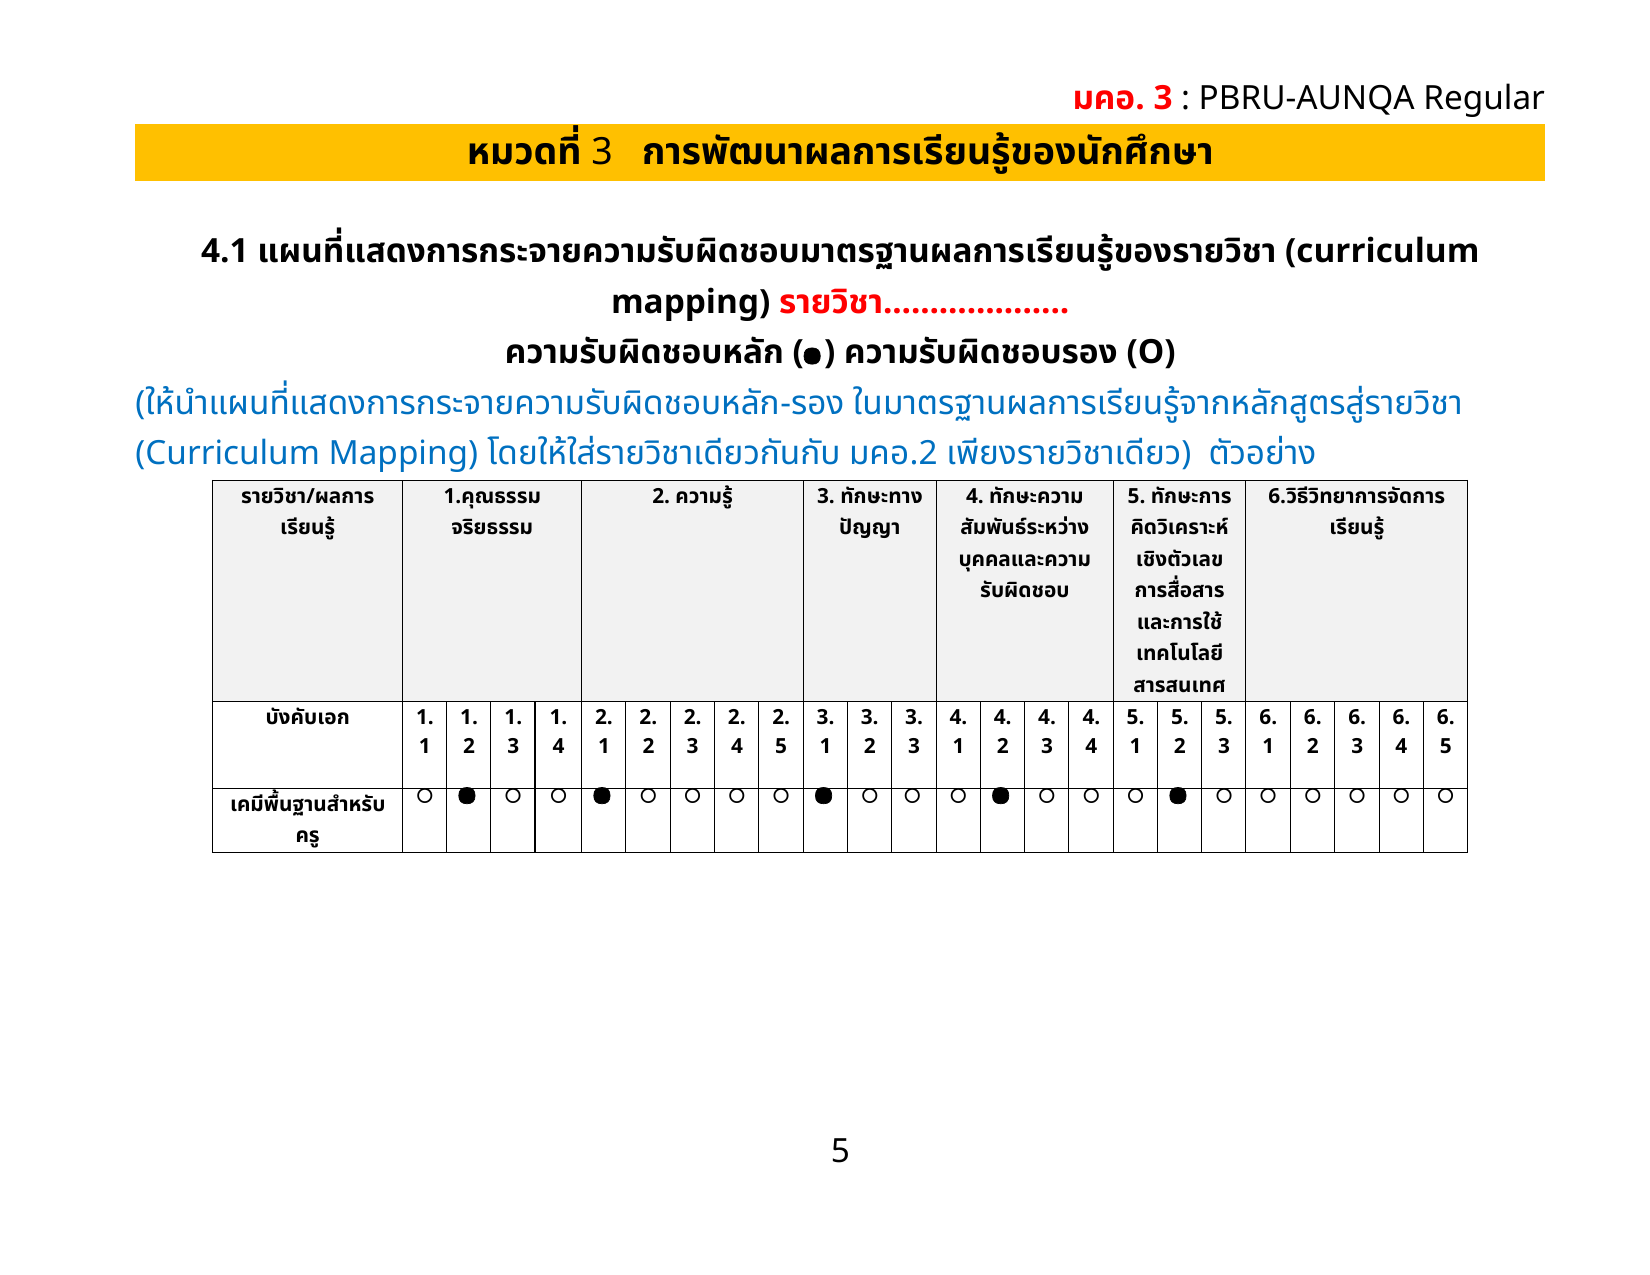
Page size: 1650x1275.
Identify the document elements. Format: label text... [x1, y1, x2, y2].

table_header 1.คุณธรรมจริยธรรม [403, 481, 581, 701]
table_cell [1202, 789, 1245, 852]
table_cell [804, 789, 847, 852]
text 4.1 แผนที่แสดงการกระจายความรับผิดชอบมาตรฐานผลการเรียนรู้ของรายวิชา (curriculum mapping) รายวิชา……………….. [135, 227, 1545, 328]
table_cell [671, 789, 714, 852]
table_cell 6.3 [1335, 702, 1379, 788]
table_header รายวิชา/ผลการเรียนรู้ [213, 481, 402, 701]
table_cell 3.2 [848, 702, 891, 788]
table_cell 4.3 [1025, 702, 1068, 788]
table_cell [1335, 789, 1379, 852]
table_cell 3.3 [892, 702, 936, 788]
table_cell 1.2 [447, 702, 490, 788]
table_cell [1246, 789, 1290, 852]
table_cell 2.3 [671, 702, 714, 788]
table_cell 2.4 [715, 702, 758, 788]
table_cell [715, 789, 758, 852]
table_cell 6.4 [1380, 702, 1423, 788]
table_cell 2.5 [759, 702, 803, 788]
table_cell [1114, 789, 1157, 852]
table_cell 4.2 [981, 702, 1024, 788]
table_cell 1.3 [491, 702, 534, 788]
table_cell [981, 789, 1024, 852]
table_header 4. ทักษะความสัมพันธ์ระหว่างบุคคลและความรับผิดชอบ [937, 481, 1113, 701]
table_cell [1158, 789, 1201, 852]
table_cell [848, 789, 891, 852]
table_header 5. ทักษะการคิดวิเคราะห์เชิงตัวเลขการสื่อสารและการใช้เทคโนโลยีสารสนเทศ [1114, 481, 1245, 701]
table_cell [626, 789, 670, 852]
table_cell 4.1 [937, 702, 980, 788]
table_cell [403, 789, 446, 852]
table_cell [937, 789, 980, 852]
table_cell เคมีพื้นฐานสำหรับครู [213, 789, 402, 852]
text หมวดที่ 3 การพัฒนาผลการเรียนรู้ของนักศึกษา [135, 124, 1545, 181]
table_cell [1380, 789, 1423, 852]
text (ให้นำแผนที่แสดงการกระจายความรับผิดชอบหลัก-รอง ในมาตรฐานผลการเรียนรู้จากหลักสูตรสู่รายวิชา (Curriculum Mapping) โดยให้ใส่รายวิชาเดียวกันกับ มคอ.2 เพียงรายวิชาเดียว) ตัวอย่าง [135, 379, 1545, 480]
table_cell [582, 789, 625, 852]
table_cell 6.2 [1291, 702, 1334, 788]
table_header 2. ความรู้ [582, 481, 803, 701]
table_cell 5.3 [1202, 702, 1245, 788]
table_header 6.วิธีวิทยาการจัดการเรียนรู้ [1246, 481, 1467, 701]
table_header 3. ทักษะทางปัญญา [804, 481, 936, 701]
table_cell 5.1 [1114, 702, 1157, 788]
table_cell 1.4 [536, 702, 581, 788]
table_cell 2.1 [582, 702, 625, 788]
table_cell [1291, 789, 1334, 852]
text ความรับผิดชอบหลัก () ความรับผิดชอบรอง (O) [135, 328, 1545, 379]
table_cell [1069, 789, 1113, 852]
table_cell 2.2 [626, 702, 670, 788]
table_cell [1025, 789, 1068, 852]
table_cell [1424, 789, 1467, 852]
table_cell 1.1 [403, 702, 446, 788]
table_cell [759, 789, 803, 852]
table_cell [892, 789, 936, 852]
table_cell [447, 789, 490, 852]
table_cell บังคับเอก [213, 702, 402, 788]
table_cell 6.5 [1424, 702, 1467, 788]
table_cell 6.1 [1246, 702, 1290, 788]
table_cell 4.4 [1069, 702, 1113, 788]
table_cell 5.2 [1158, 702, 1201, 788]
table_cell 3.1 [804, 702, 847, 788]
table_cell [536, 789, 581, 852]
table_cell [491, 789, 534, 852]
